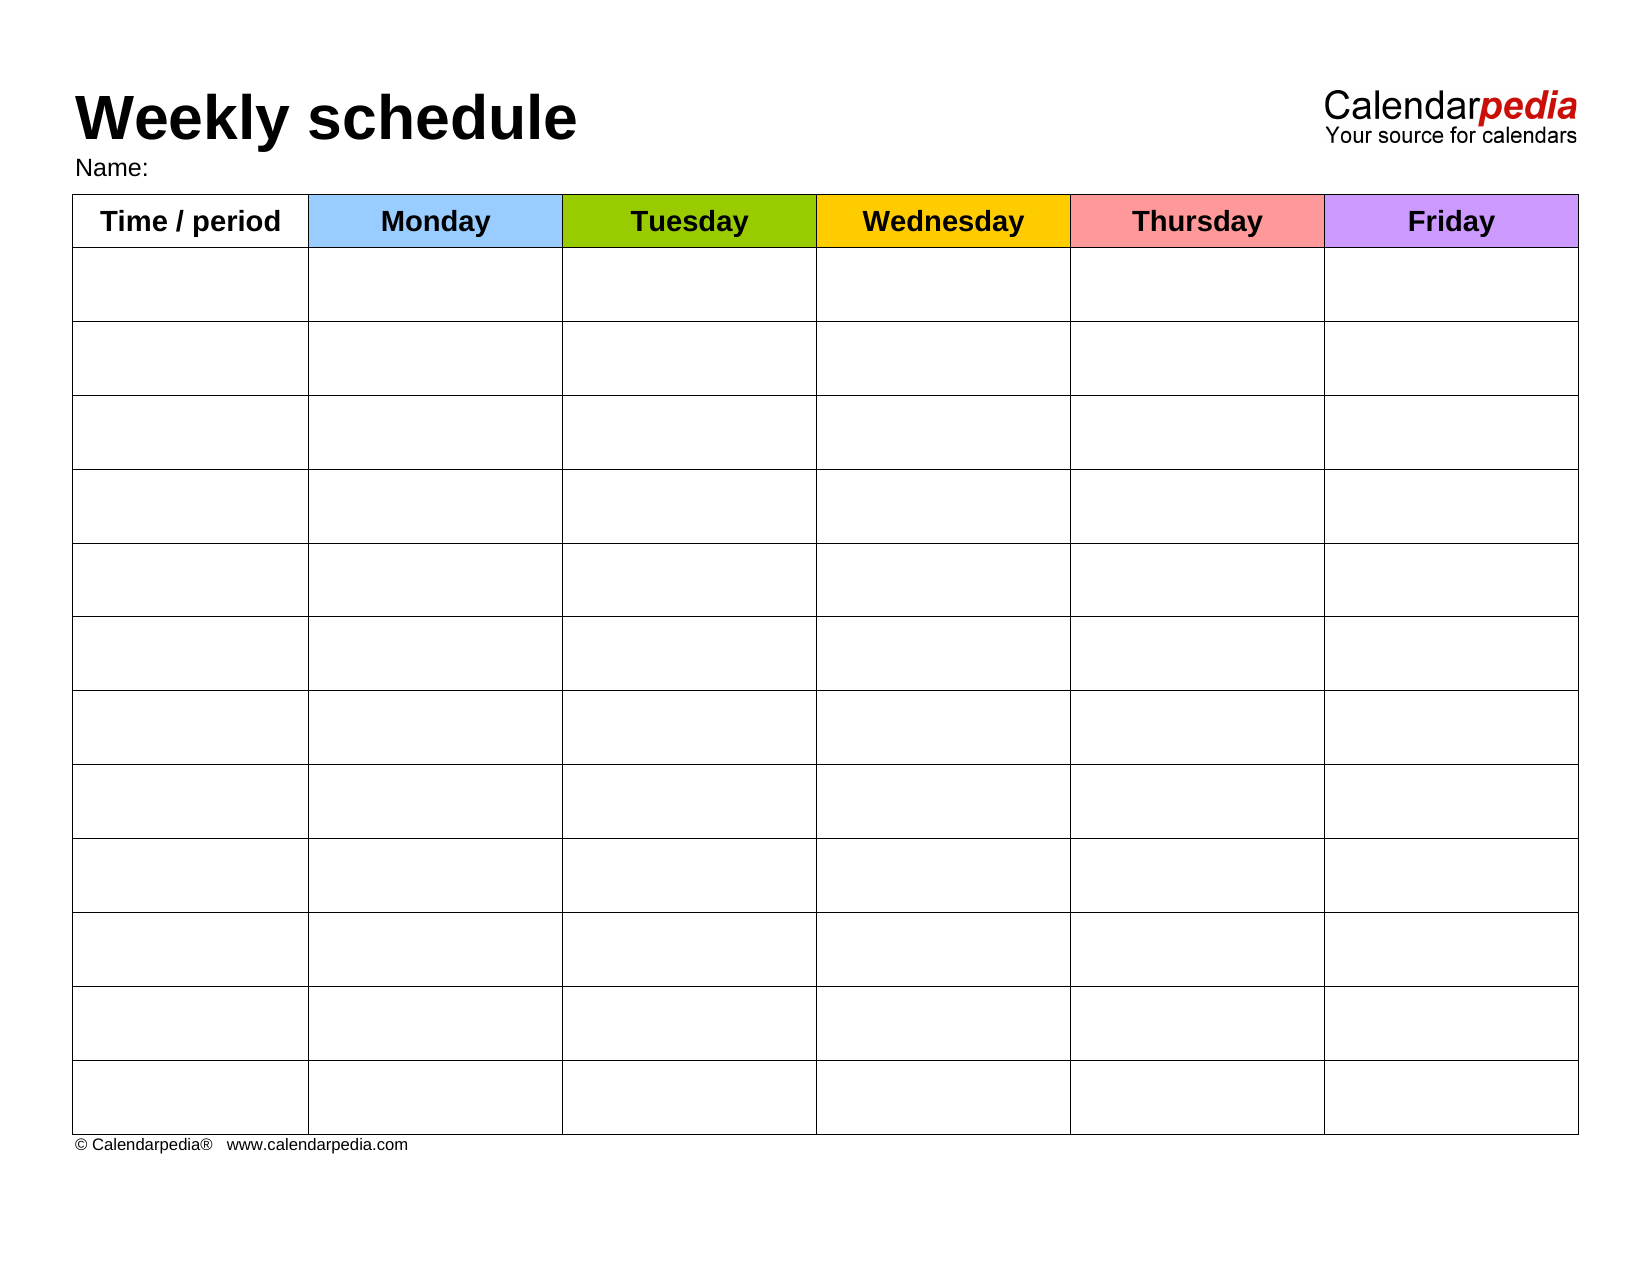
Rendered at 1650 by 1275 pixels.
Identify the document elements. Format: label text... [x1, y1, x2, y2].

table_cell [1071, 987, 1324, 1059]
table_header Time / period [73, 195, 308, 247]
table_cell [1071, 470, 1324, 543]
table_cell [309, 544, 562, 616]
table_cell [73, 617, 308, 690]
table_cell [309, 839, 562, 912]
table_cell [817, 322, 1070, 395]
table_cell [563, 691, 816, 764]
table_cell [309, 913, 562, 986]
table_cell [817, 691, 1070, 764]
table_cell [817, 987, 1070, 1059]
table_cell [1071, 913, 1324, 986]
table_cell [1071, 617, 1324, 690]
picture [1325, 90, 1577, 143]
text Weekly schedule [75, 81, 1575, 153]
table_cell [817, 470, 1070, 543]
table_cell [73, 691, 308, 764]
table_header Tuesday [563, 195, 816, 247]
table_cell [563, 913, 816, 986]
table_header Wednesday [817, 195, 1070, 247]
table_cell [1325, 544, 1578, 616]
table_cell [309, 470, 562, 543]
table_cell [73, 322, 308, 395]
table_cell [73, 248, 308, 321]
table_header Thursday [1071, 195, 1324, 247]
text © Calendarpedia® www.calendarpedia.com [75, 1135, 1575, 1154]
table_cell [563, 322, 816, 395]
table_cell [817, 839, 1070, 912]
table_cell [1071, 839, 1324, 912]
table_cell [817, 913, 1070, 986]
table_cell [73, 765, 308, 838]
table_cell [817, 617, 1070, 690]
table_cell [1071, 691, 1324, 764]
table_cell [1325, 839, 1578, 912]
text Name: [75, 153, 1575, 182]
table_cell [73, 839, 308, 912]
table_cell [817, 396, 1070, 469]
table_cell [309, 248, 562, 321]
table_cell [1071, 544, 1324, 616]
table_cell [73, 544, 308, 616]
table_header Monday [309, 195, 562, 247]
table_cell [309, 987, 562, 1059]
table_cell [73, 470, 308, 543]
table_cell [1325, 322, 1578, 395]
table_cell [1071, 396, 1324, 469]
table_cell [1325, 617, 1578, 690]
table_cell [73, 1061, 308, 1133]
table_cell [563, 396, 816, 469]
table_cell [1325, 765, 1578, 838]
table_cell [309, 765, 562, 838]
table_cell [563, 470, 816, 543]
table_cell [563, 765, 816, 838]
table_cell [563, 617, 816, 690]
table_cell [309, 322, 562, 395]
table_cell [563, 544, 816, 616]
table_cell [309, 1061, 562, 1133]
table_cell [309, 617, 562, 690]
table_cell [817, 765, 1070, 838]
table_cell [73, 396, 308, 469]
table_cell [817, 1061, 1070, 1133]
table_header Friday [1325, 195, 1578, 247]
table_cell [1071, 1061, 1324, 1133]
table_cell [563, 1061, 816, 1133]
table_cell [817, 544, 1070, 616]
table_cell [1071, 765, 1324, 838]
table_cell [1325, 248, 1578, 321]
table_cell [1325, 470, 1578, 543]
table_cell [73, 913, 308, 986]
table_cell [73, 987, 308, 1059]
table_cell [1071, 322, 1324, 395]
table_cell [1325, 396, 1578, 469]
table_cell [563, 248, 816, 321]
table_cell [563, 987, 816, 1059]
table_cell [817, 248, 1070, 321]
table_cell [1325, 1061, 1578, 1133]
table_cell [1325, 913, 1578, 986]
table_cell [1071, 248, 1324, 321]
table_cell [1325, 691, 1578, 764]
table_cell [309, 396, 562, 469]
table_cell [563, 839, 816, 912]
table_cell [309, 691, 562, 764]
table_cell [1325, 987, 1578, 1059]
